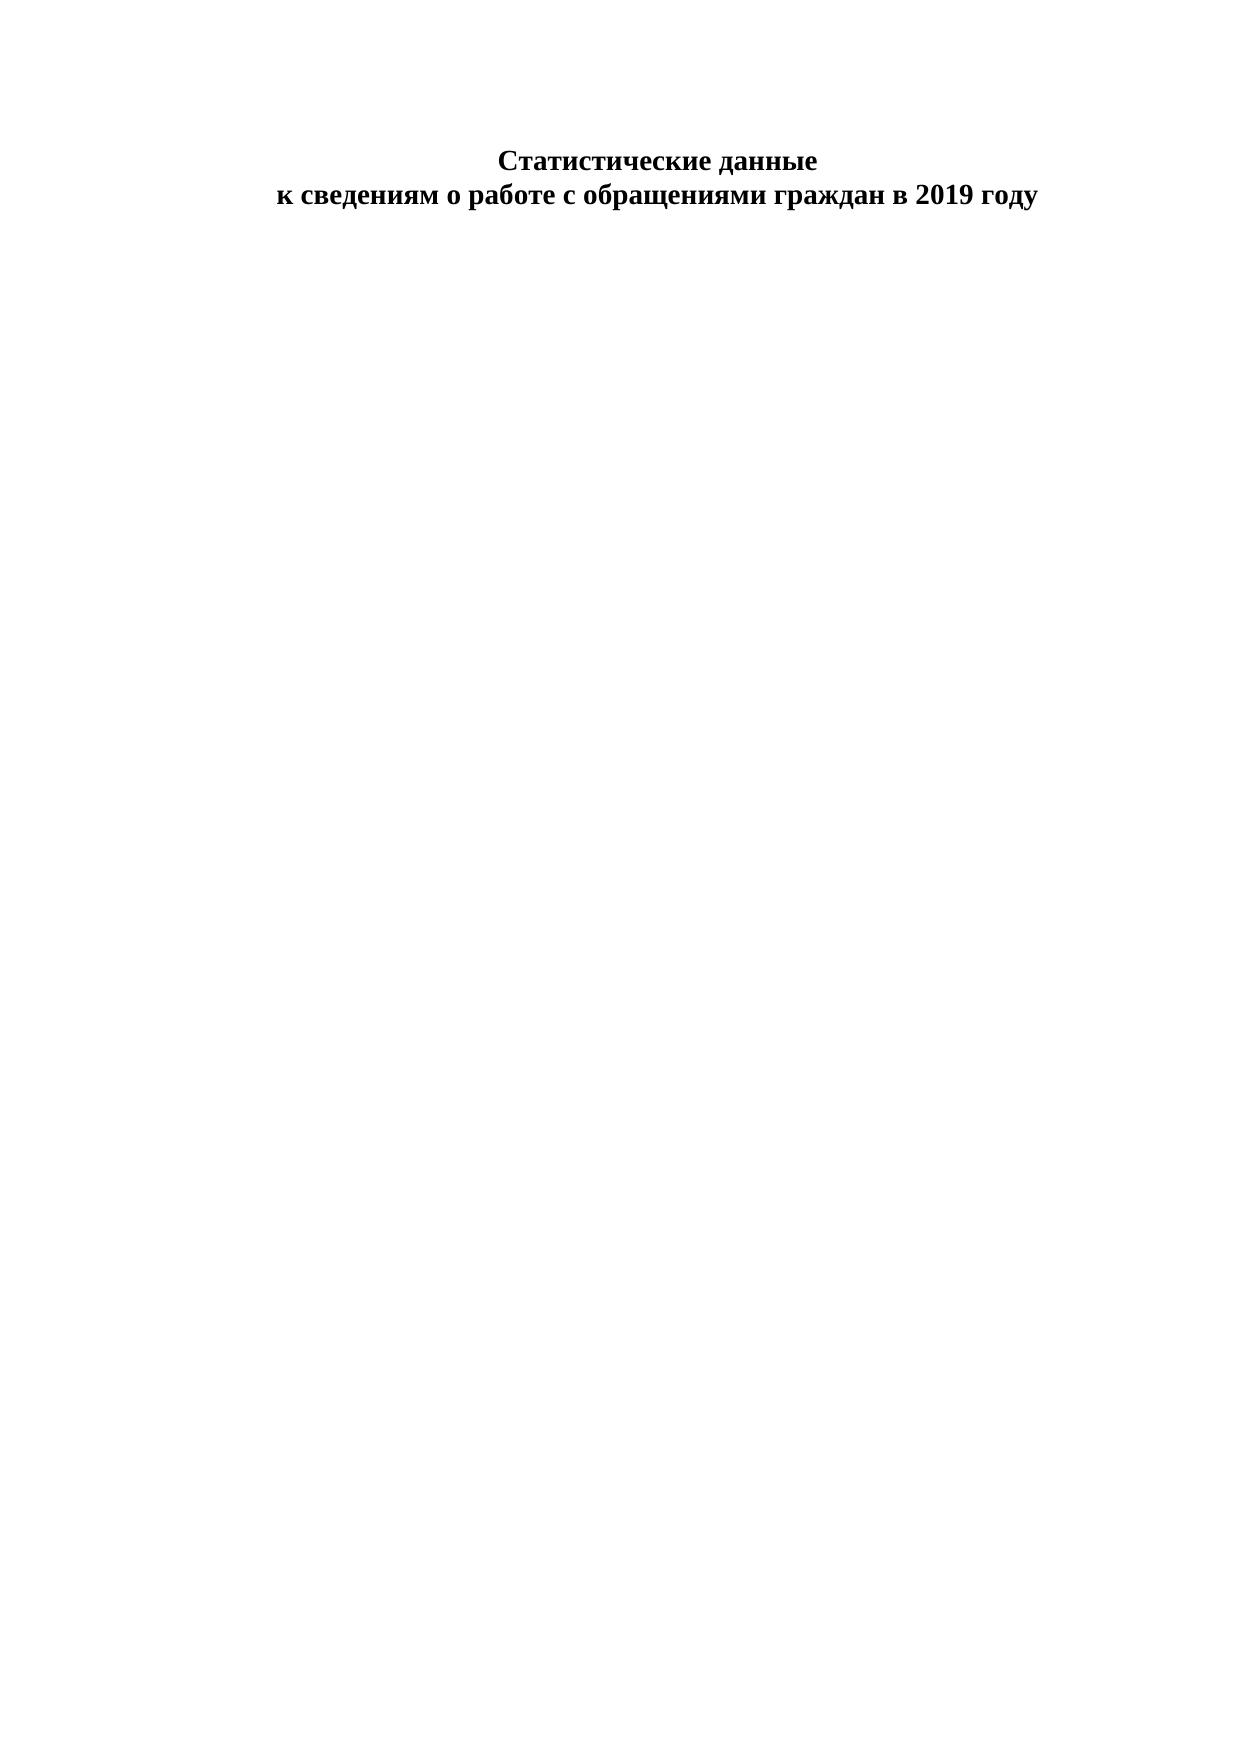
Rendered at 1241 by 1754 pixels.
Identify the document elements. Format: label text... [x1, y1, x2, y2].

table_header Статистические данные к сведениям о работе с обращениями граждан в 2019 году [155, 118, 1086, 264]
